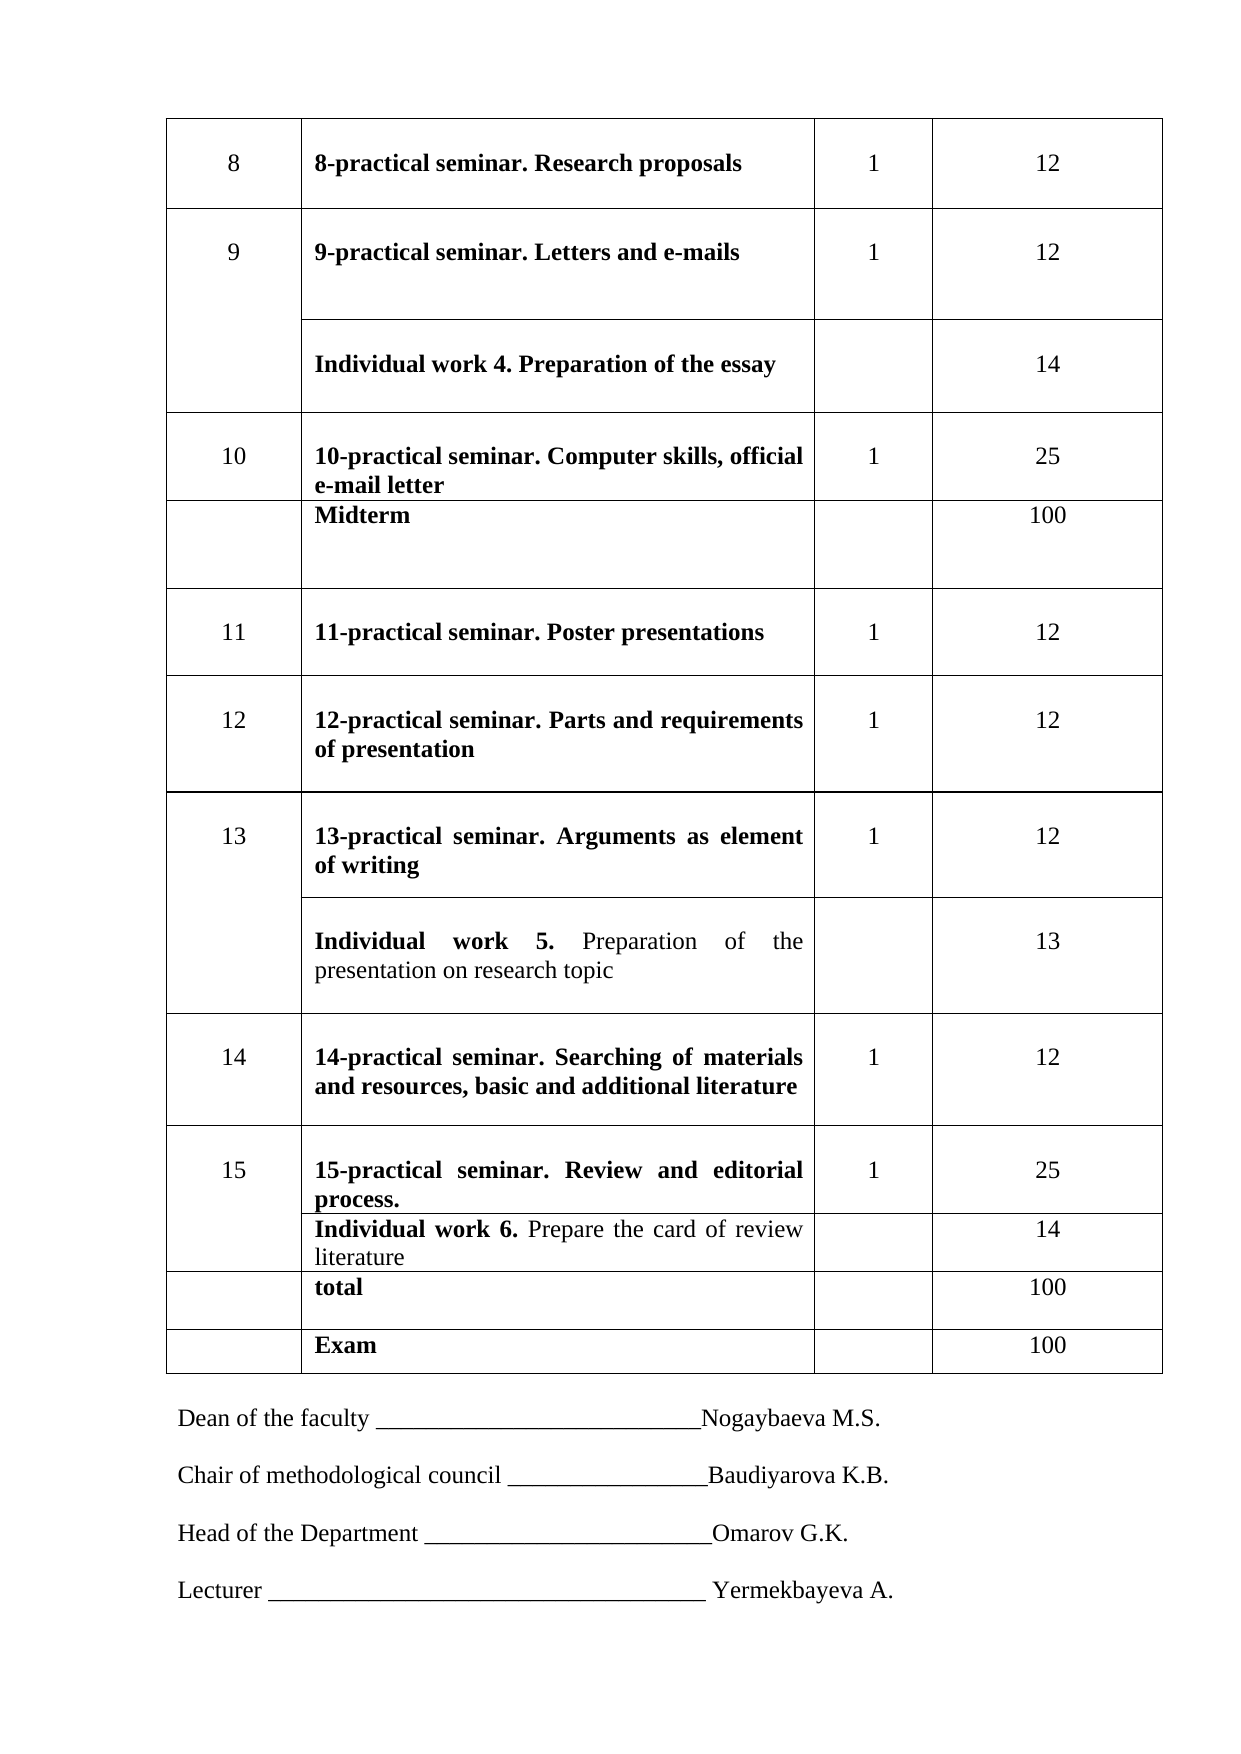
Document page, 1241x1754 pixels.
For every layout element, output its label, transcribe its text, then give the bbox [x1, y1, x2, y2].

table_cell 12 [167, 676, 301, 791]
table_cell [167, 501, 301, 588]
table_cell 10 [167, 413, 301, 499]
text Dean of the faculty __________________________Nogaybaeva M.S. [177, 1403, 1152, 1432]
table_cell [815, 1272, 932, 1329]
table_cell total [302, 1272, 814, 1329]
table_cell 12 [933, 119, 1162, 208]
table_cell [815, 1330, 932, 1373]
table_cell 10-practical seminar. Computer skills, official e-mail letter [302, 413, 814, 499]
table_cell [815, 1214, 932, 1271]
table_cell 100 [933, 501, 1162, 588]
table_cell 1 [815, 209, 932, 319]
table_cell 1 [815, 793, 932, 897]
table_cell [815, 898, 932, 1013]
table_cell 14 [167, 1014, 301, 1125]
table_cell [815, 320, 932, 412]
table_cell 14-practical seminar. Searching of materials and resources, basic and additional literature [302, 1014, 814, 1125]
table_cell 9-practical seminar. Letters and e-mails [302, 209, 814, 319]
table_cell 25 [933, 413, 1162, 499]
table_cell 12 [933, 793, 1162, 897]
table_cell 100 [933, 1272, 1162, 1329]
text Lecturer ___________________________________ Yermekbayeva A. [177, 1576, 1152, 1604]
table_cell 12 [933, 1014, 1162, 1125]
table_cell [167, 1330, 301, 1373]
table_cell 25 [933, 1126, 1162, 1213]
table_cell 12-practical seminar. Parts and requirements of presentation [302, 676, 814, 791]
table_cell 14 [933, 320, 1162, 412]
table_cell 9 [167, 209, 301, 412]
table_cell Individual work 5. Preparation of the presentation on research topic [302, 898, 814, 1013]
table_cell 1 [815, 589, 932, 675]
table_cell 12 [933, 209, 1162, 319]
text Chair of methodological council ________________Baudiyarova K.B. [177, 1461, 1152, 1489]
table_cell 13-practical seminar. Arguments as element of writing [302, 793, 814, 897]
table_cell 13 [167, 793, 301, 1013]
table_cell [815, 501, 932, 588]
table_cell 8-practical seminar. Research proposals [302, 119, 814, 208]
table_cell Individual work 6. Prepare the card of review literature [302, 1214, 814, 1271]
table_cell 11 [167, 589, 301, 675]
table_cell Exam [302, 1330, 814, 1373]
table_cell [167, 1272, 301, 1329]
table_cell 100 [933, 1330, 1162, 1373]
table_cell 15 [167, 1126, 301, 1271]
table_cell 1 [815, 413, 932, 499]
table_cell 1 [815, 676, 932, 791]
table_cell 13 [933, 898, 1162, 1013]
table_cell 12 [933, 589, 1162, 675]
table_cell 15-practical seminar. Review and editorial process. [302, 1126, 814, 1213]
table_cell 12 [933, 676, 1162, 791]
table_cell Midterm [302, 501, 814, 588]
text Head of the Department _______________________Omarov G.K. [177, 1518, 1152, 1547]
table_cell 1 [815, 1014, 932, 1125]
table_cell 1 [815, 1126, 932, 1213]
table_cell 11-practical seminar. Poster presentations [302, 589, 814, 675]
table_cell 14 [933, 1214, 1162, 1271]
table_cell 1 [815, 119, 932, 208]
table_cell Individual work 4. Preparation of the essay [302, 320, 814, 412]
table_cell 8 [167, 119, 301, 208]
